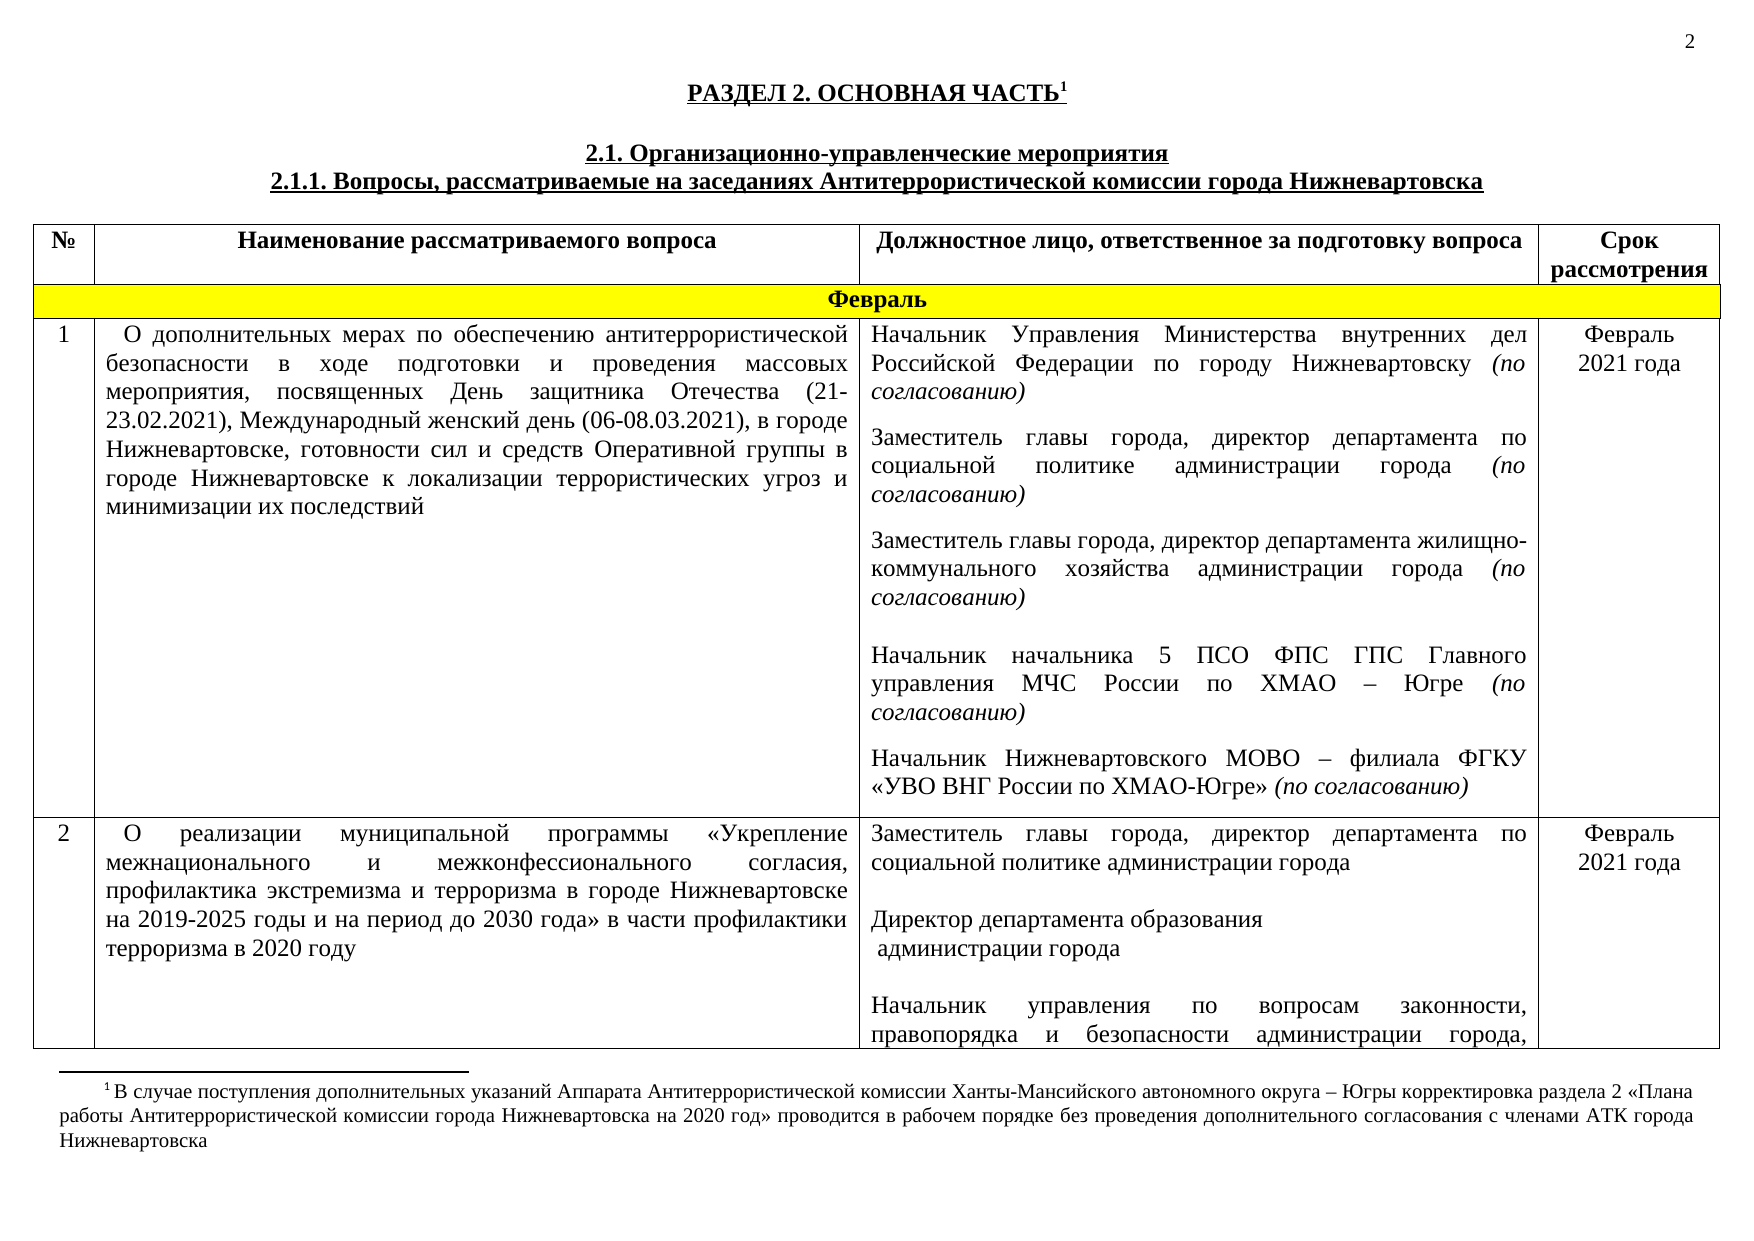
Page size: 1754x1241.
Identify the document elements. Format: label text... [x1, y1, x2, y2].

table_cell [860, 818, 1538, 1048]
table_header Срок рассмотрения [1539, 225, 1719, 283]
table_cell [95, 818, 859, 1048]
table_cell Начальник Управления Министерства внутренних дел Российской Федерации по городу Нижневартовску (по согласованию) Заместитель главы города, директор департамента по социальной политике администрации города (по согласованию) Заместитель главы города, директор департамента жилищно-коммунального хозяйства администрации города (по согласованию) Начальник начальника 5 ПСО ФПС ГПС Главного управления МЧС России по ХМАО – Югре (по согласованию) Начальник Нижневартовского МОВО – филиала ФГКУ «УВО ВНГ России по ХМАО-Югре» (по согласованию) [860, 319, 1538, 817]
text 2.1. Организационно-управленческие мероприятия [59, 138, 1695, 166]
table_header Наименование рассматриваемого вопроса [95, 225, 859, 283]
table_cell О дополнительных мерах по обеспечению антитеррористической безопасности в ходе подготовки и проведения массовых мероприятия, посвященных День защитника Отечества (21-23.02.2021), Международный женский день (06-08.03.2021), в городе Нижневартовске, готовности сил и средств Оперативной группы в городе Нижневартовске к локализации террористических угроз и минимизации их последствий [95, 319, 859, 817]
table_cell 1 [34, 319, 94, 817]
table_cell 2 [34, 818, 94, 1048]
table_header Должностное лицо, ответственное за подготовку вопроса [860, 225, 1538, 283]
text 2.1.1. Вопросы, рассматриваемые на заседаниях Антитеррористической комиссии города Нижневартовска [59, 166, 1695, 195]
text РАЗДЕЛ 2. ОСНОВНАЯ ЧАСТЬ [59, 78, 1695, 107]
table_header № [34, 225, 94, 283]
table_cell Февраль 2021 года [1539, 319, 1719, 817]
table_cell Февраль [34, 285, 1720, 318]
table_cell Февраль 2021 года [1539, 818, 1719, 1048]
